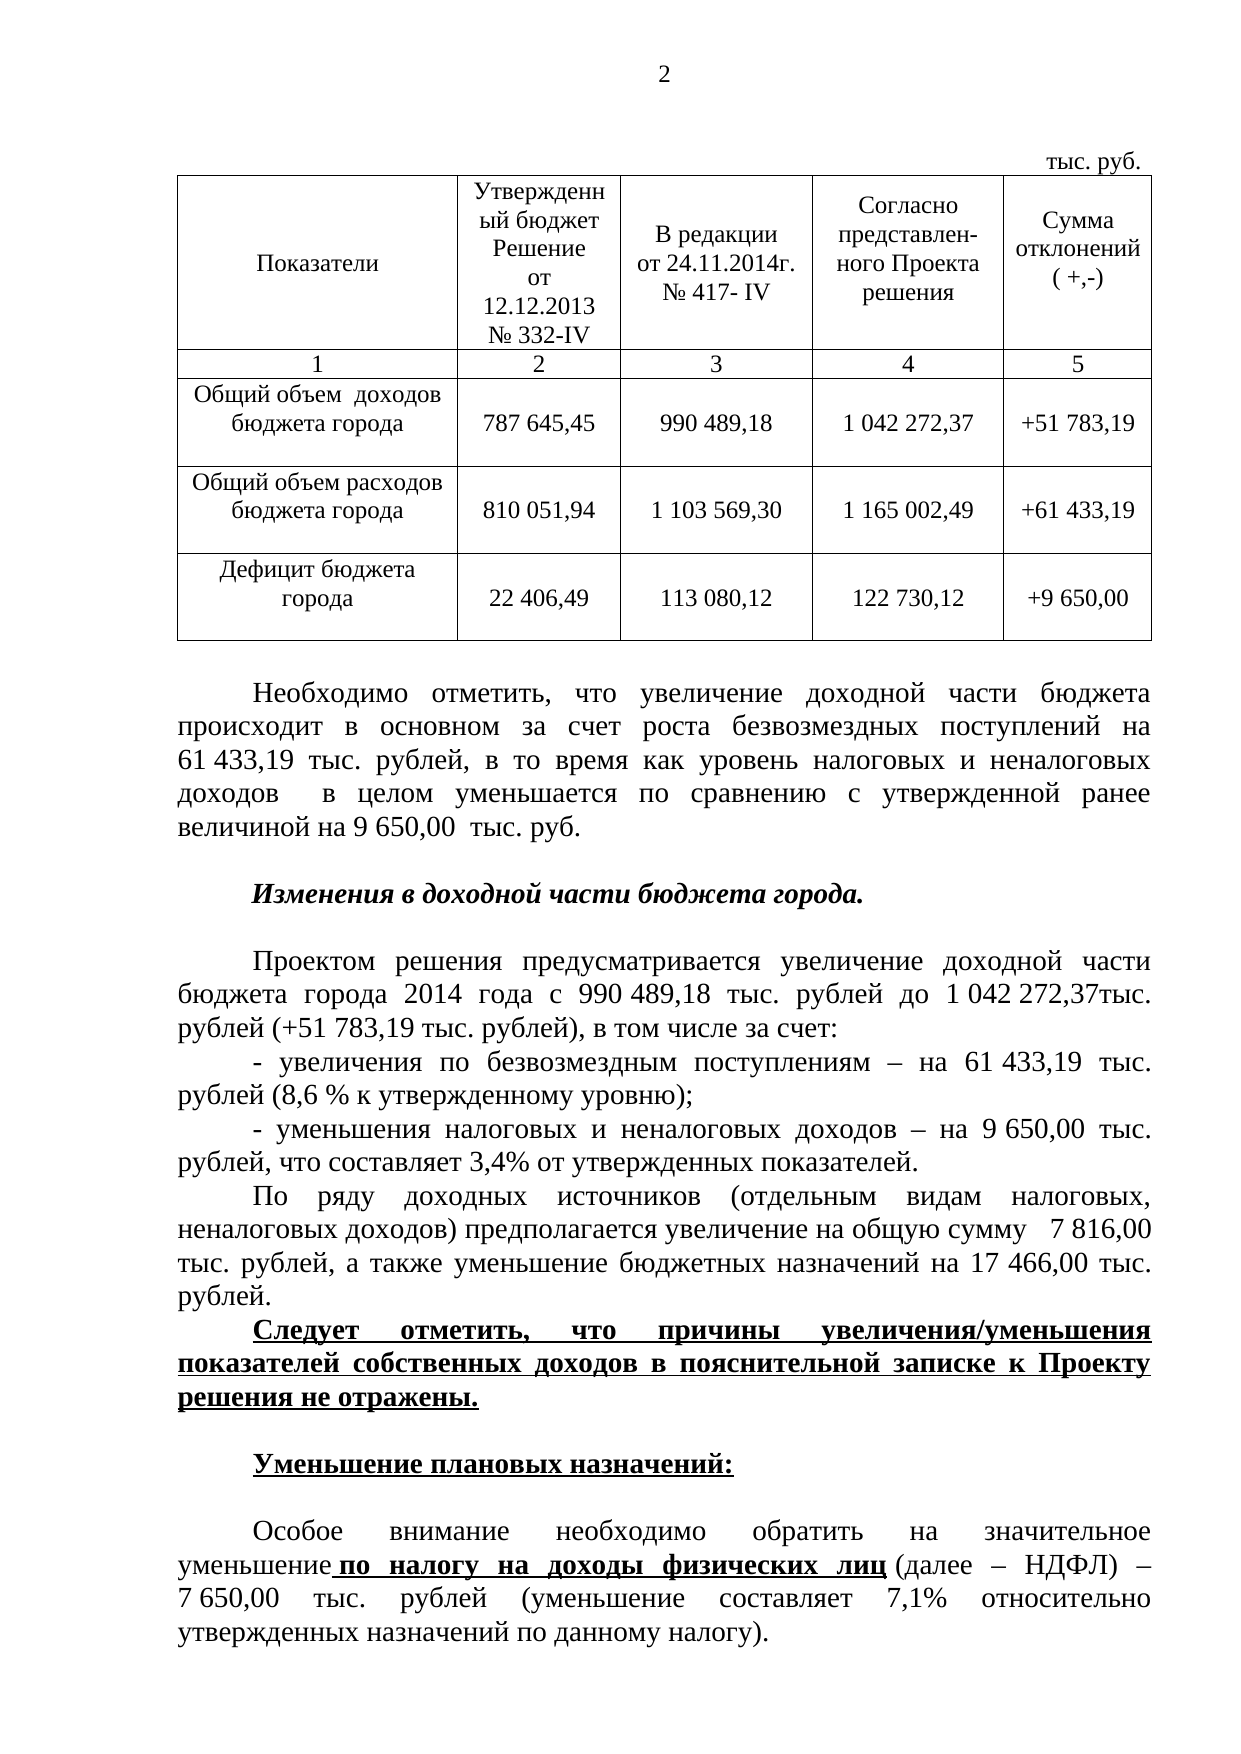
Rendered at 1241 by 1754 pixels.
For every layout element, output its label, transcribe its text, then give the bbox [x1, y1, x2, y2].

table_header Сумма отклонений ( +,-) [1004, 176, 1151, 348]
table_cell 2 [458, 350, 620, 378]
table_cell +61 433,19 [1004, 467, 1151, 553]
table_cell 22 406,49 [458, 554, 620, 640]
table_cell Общий объем доходов бюджета города [178, 379, 457, 466]
table_cell 5 [1004, 350, 1151, 378]
table_cell 787 645,45 [458, 379, 620, 466]
table_cell 1 [178, 350, 457, 378]
text - уменьшения налоговых и неналоговых доходов – на 9 650,00 тыс. рублей, что составляет 3,4% от утвержденных показателей. [177, 1111, 1152, 1178]
table_cell 810 051,94 [458, 467, 620, 553]
table_cell +51 783,19 [1004, 379, 1151, 466]
table_cell 990 489,18 [621, 379, 812, 466]
text - увеличения по безвозмездным поступлениям – на 61 433,19 тыс. рублей (8,6 % к утвержденному уровню); [177, 1044, 1152, 1111]
text Особое внимание необходимо обратить на значительное уменьшение по налогу на доходы физических лиц (далее – НДФЛ) – 7 650,00 тыс. рублей (уменьшение составляет 7,1% относительно утвержденных назначений по данному налогу). [177, 1513, 1152, 1647]
text По ряду доходных источников (отдельным видам налоговых, неналоговых доходов) предполагается увеличение на общую сумму 7 816,00 тыс. рублей, а также уменьшение бюджетных назначений на 17 466,00 тыс. рублей. [177, 1178, 1152, 1312]
table_cell +9 650,00 [1004, 554, 1151, 640]
text Проектом решения предусматривается увеличение доходной части бюджета города 2014 года с 990 489,18 тыс. рублей до 1 042 272,37тыс. рублей (+51 783,19 тыс. рублей), в том числе за счет: [177, 943, 1152, 1044]
table_cell Общий объем расходов бюджета города [178, 467, 457, 553]
table_cell 3 [621, 350, 812, 378]
table_header В редакции от 24.11.2014г. № 417- IV [621, 176, 812, 348]
table_cell 113 080,12 [621, 554, 812, 640]
table_cell 1 042 272,37 [813, 379, 1003, 466]
table_cell 4 [813, 350, 1003, 378]
table_cell 1 165 002,49 [813, 467, 1003, 553]
table_header Показатели [178, 176, 457, 348]
table_cell Дефицит бюджета города [178, 554, 457, 640]
table_cell 122 730,12 [813, 554, 1003, 640]
text тыс. руб. [177, 146, 1152, 175]
text Изменения в доходной части бюджета города. [177, 876, 1152, 909]
table_header Утвержденный бюджет Решение от 12.12.2013 № 332-IV [458, 176, 620, 348]
text Необходимо отметить, что увеличение доходной части бюджета происходит в основном за счет роста безвозмездных поступлений на 61 433,19 тыс. рублей, в то время как уровень налоговых и неналоговых доходов в целом уменьшается по сравнению с утвержденной ранее величиной на 9 650,00 тыс. руб. [177, 675, 1152, 842]
text Следует отметить, что причины увеличения/уменьшения показателей собственных доходов в пояснительной записке к Проекту решения не отражены. [177, 1312, 1152, 1413]
table_header Согласно представлен-ного Проекта решения [813, 176, 1003, 348]
table_cell 1 103 569,30 [621, 467, 812, 553]
text Уменьшение плановых назначений: [177, 1446, 1152, 1480]
